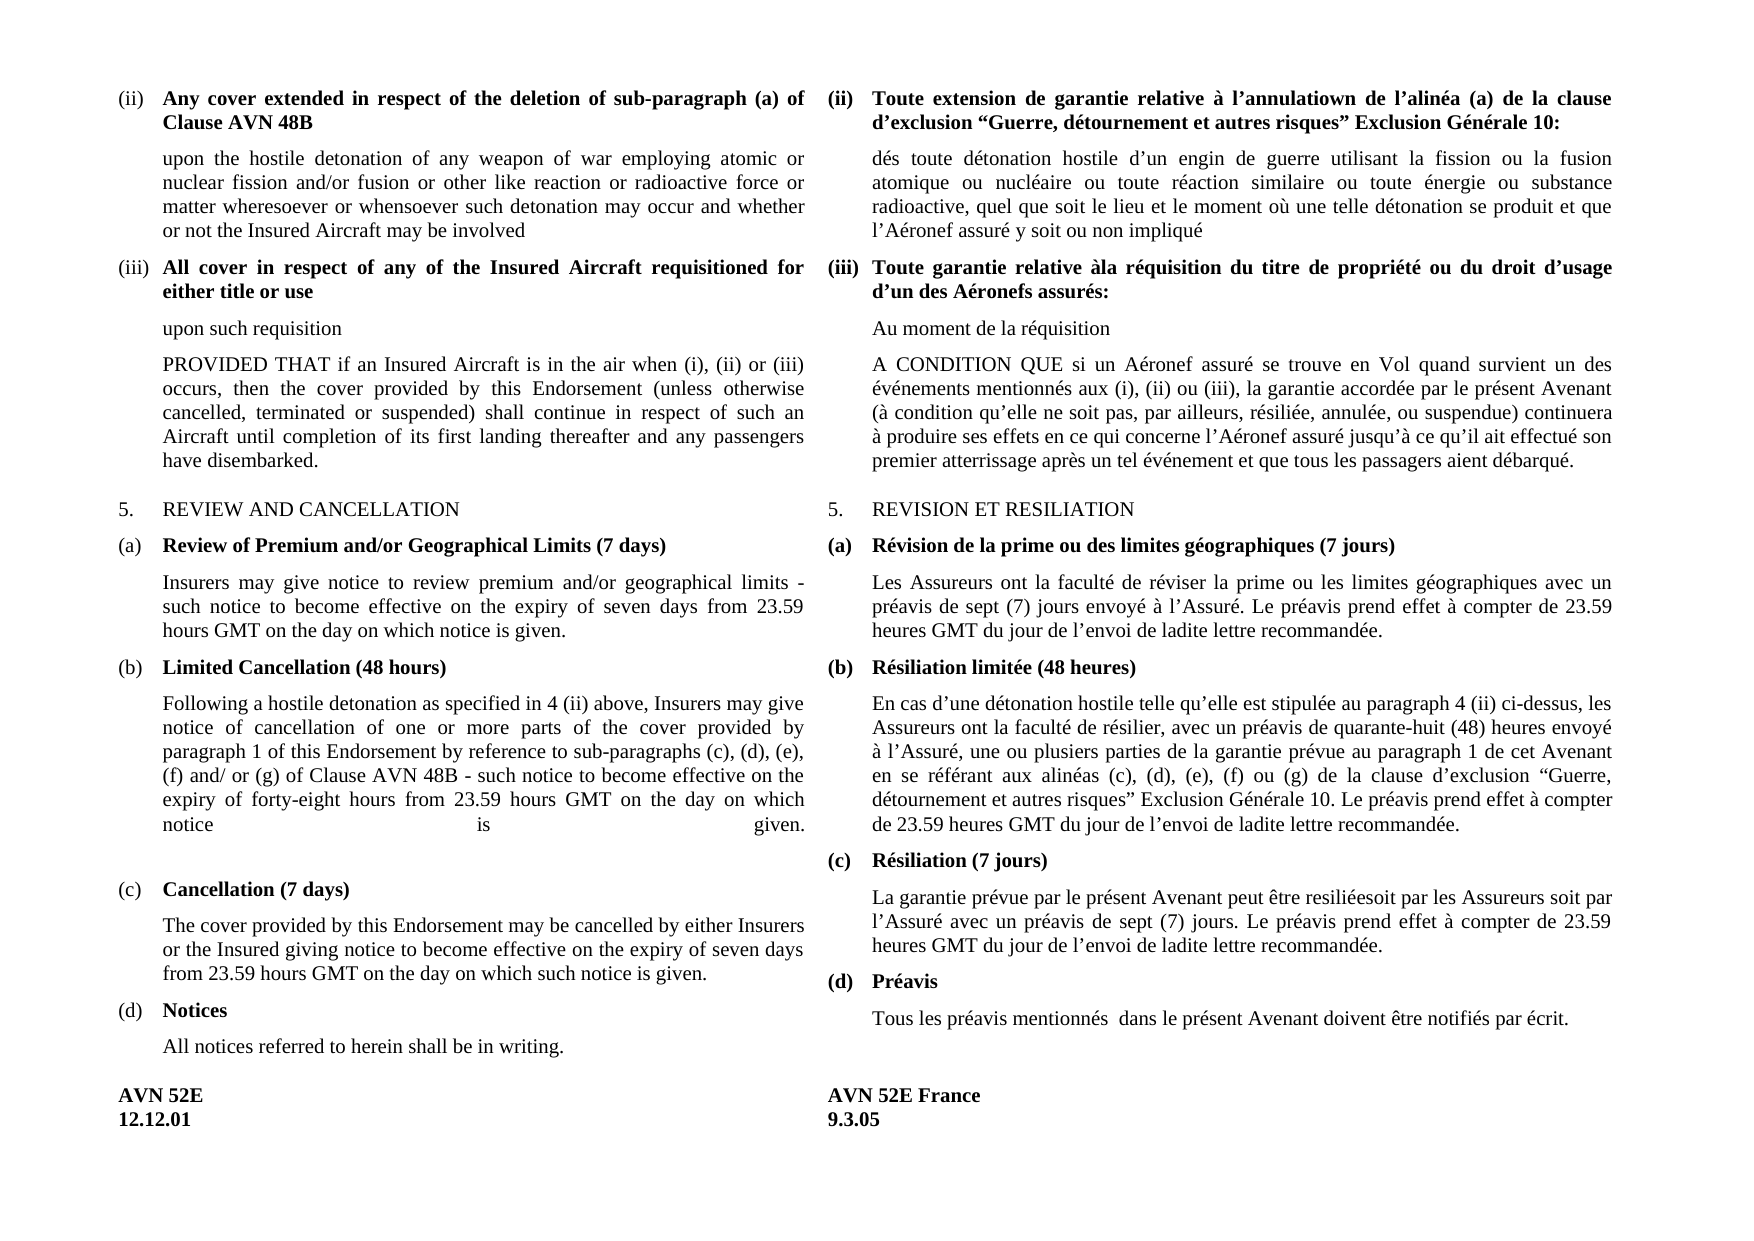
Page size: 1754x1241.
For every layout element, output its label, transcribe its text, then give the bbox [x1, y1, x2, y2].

table_cell 5. REVIEW AND CANCELLATION (a) Review of Premium and/or Geographical Limits (7 days) Insurers may give notice to review premium and/or geographical limits - such notice to become effective on the expiry of seven days from 23.59 hours GMT on the day on which notice is given. (b) Limited Cancellation (48 hours) Following a hostile detonation as specified in 4 (ii) above, Insurers may give notice of cancellation of one or more parts of the cover provided by paragraph 1 of this Endorsement by reference to sub-paragraphs (c), (d), (e), (f) and/ or (g) of Clause AVN 48B - such notice to become effective on the expiry of forty-eight hours from 23.59 hours GMT on the day on which notice is given. (c) Cancellation (7 days) The cover provided by this Endorsement may be cancelled by either Insurers or the Insured giving notice to become effective on the expiry of seven days from 23.59 hours GMT on the day on which such notice is given. (d) Notices All notices referred to herein shall be in writing. [107, 485, 816, 1071]
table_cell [816, 74, 1624, 485]
table_cell AVN 52E France 9.3.05 [816, 1071, 1624, 1143]
table_cell 5. REVISION ET RESILIATION (a) Révision de la prime ou des limites géographiques (7 jours) Les Assureurs ont la faculté de réviser la prime ou les limites géographiques avec un préavis de sept (7) jours envoyé à l’Assuré. Le préavis prend effet à compter de 23.59 heures GMT du jour de l’envoi de ladite lettre recommandée. (b) Résiliation limitée (48 heures) En cas d’une détonation hostile telle qu’elle est stipulée au paragraph 4 (ii) ci-dessus, les Assureurs ont la faculté de résilier, avec un préavis de quarante-huit (48) heures envoyé à l’Assuré, une ou plusiers parties de la garantie prévue au paragraph 1 de cet Avenant en se référant aux alinéas (c), (d), (e), (f) ou (g) de la clause d’exclusion “Guerre, détournement et autres risques” Exclusion Générale 10. Le préavis prend effet à compter de 23.59 heures GMT du jour de l’envoi de ladite lettre recommandée. (c) Résiliation (7 jours) La garantie prévue par le présent Avenant peut être resiliéesoit par les Assureurs soit par l’Assuré avec un préavis de sept (7) jours. Le préavis prend effet à compter de 23.59 heures GMT du jour de l’envoi de ladite lettre recommandée. (d) Préavis Tous les préavis mentionnés dans le présent Avenant doivent être notifiés par écrit. [816, 485, 1624, 1071]
table_cell AVN 52E 12.12.01 [107, 1071, 816, 1143]
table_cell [107, 74, 816, 485]
